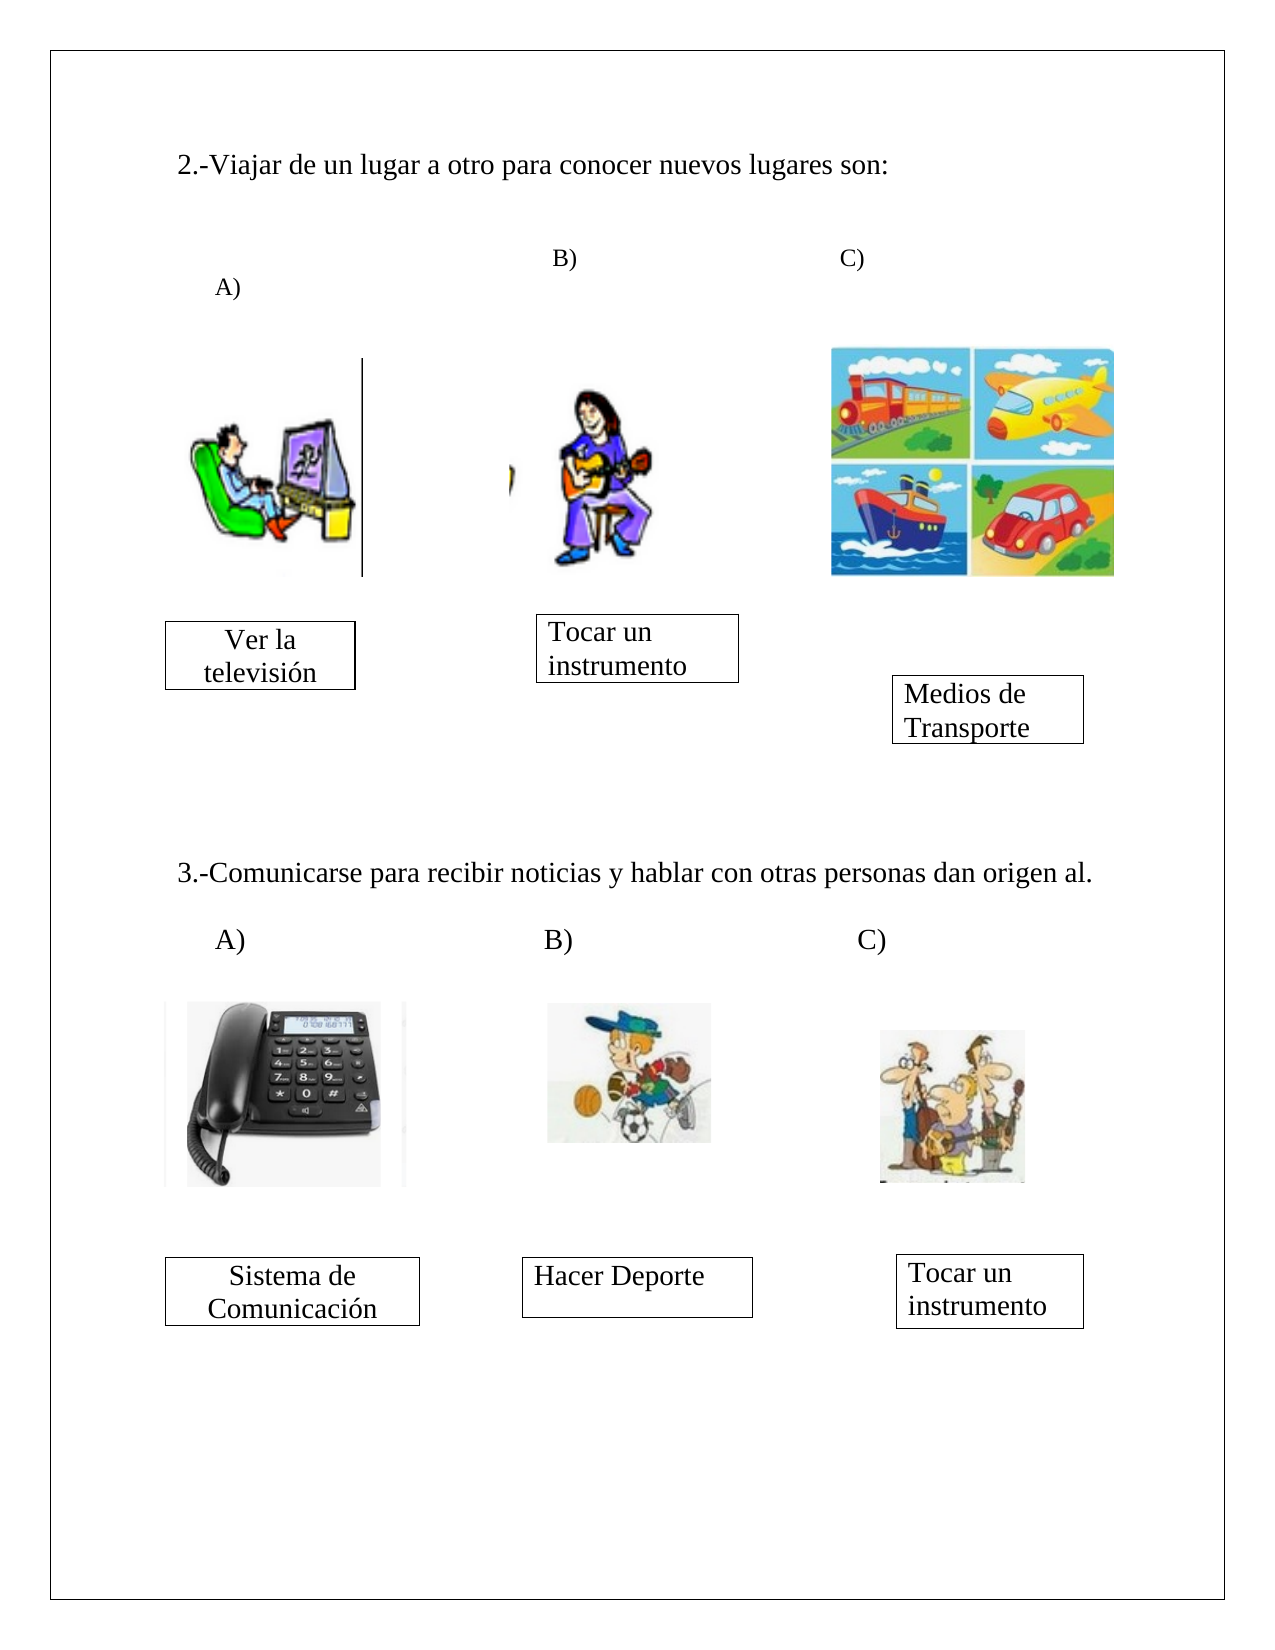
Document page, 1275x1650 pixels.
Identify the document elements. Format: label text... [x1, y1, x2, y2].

table_header Medios de Transporte [893, 676, 1083, 743]
picture [831, 344, 1114, 575]
table_header Ver la televisión [166, 622, 354, 689]
table_header Sistema de Comunicación [166, 1258, 419, 1325]
table_header Hacer Deporte [523, 1258, 752, 1317]
picture [547, 1003, 712, 1140]
text B) C) [177, 243, 1098, 272]
picture [509, 377, 705, 583]
table_header Tocar un instrumento [537, 615, 738, 682]
picture [163, 988, 407, 1185]
table_header Tocar un instrumento [897, 1255, 1083, 1327]
picture [880, 1030, 1026, 1179]
picture [177, 358, 363, 577]
text 3.-Comunicarse para recibir noticias y hablar con otras personas dan origen al. [177, 855, 1098, 888]
text 2.-Viajar de un lugar a otro para conocer nuevos lugares son: [177, 147, 1098, 181]
list B) C) [214, 922, 1098, 956]
